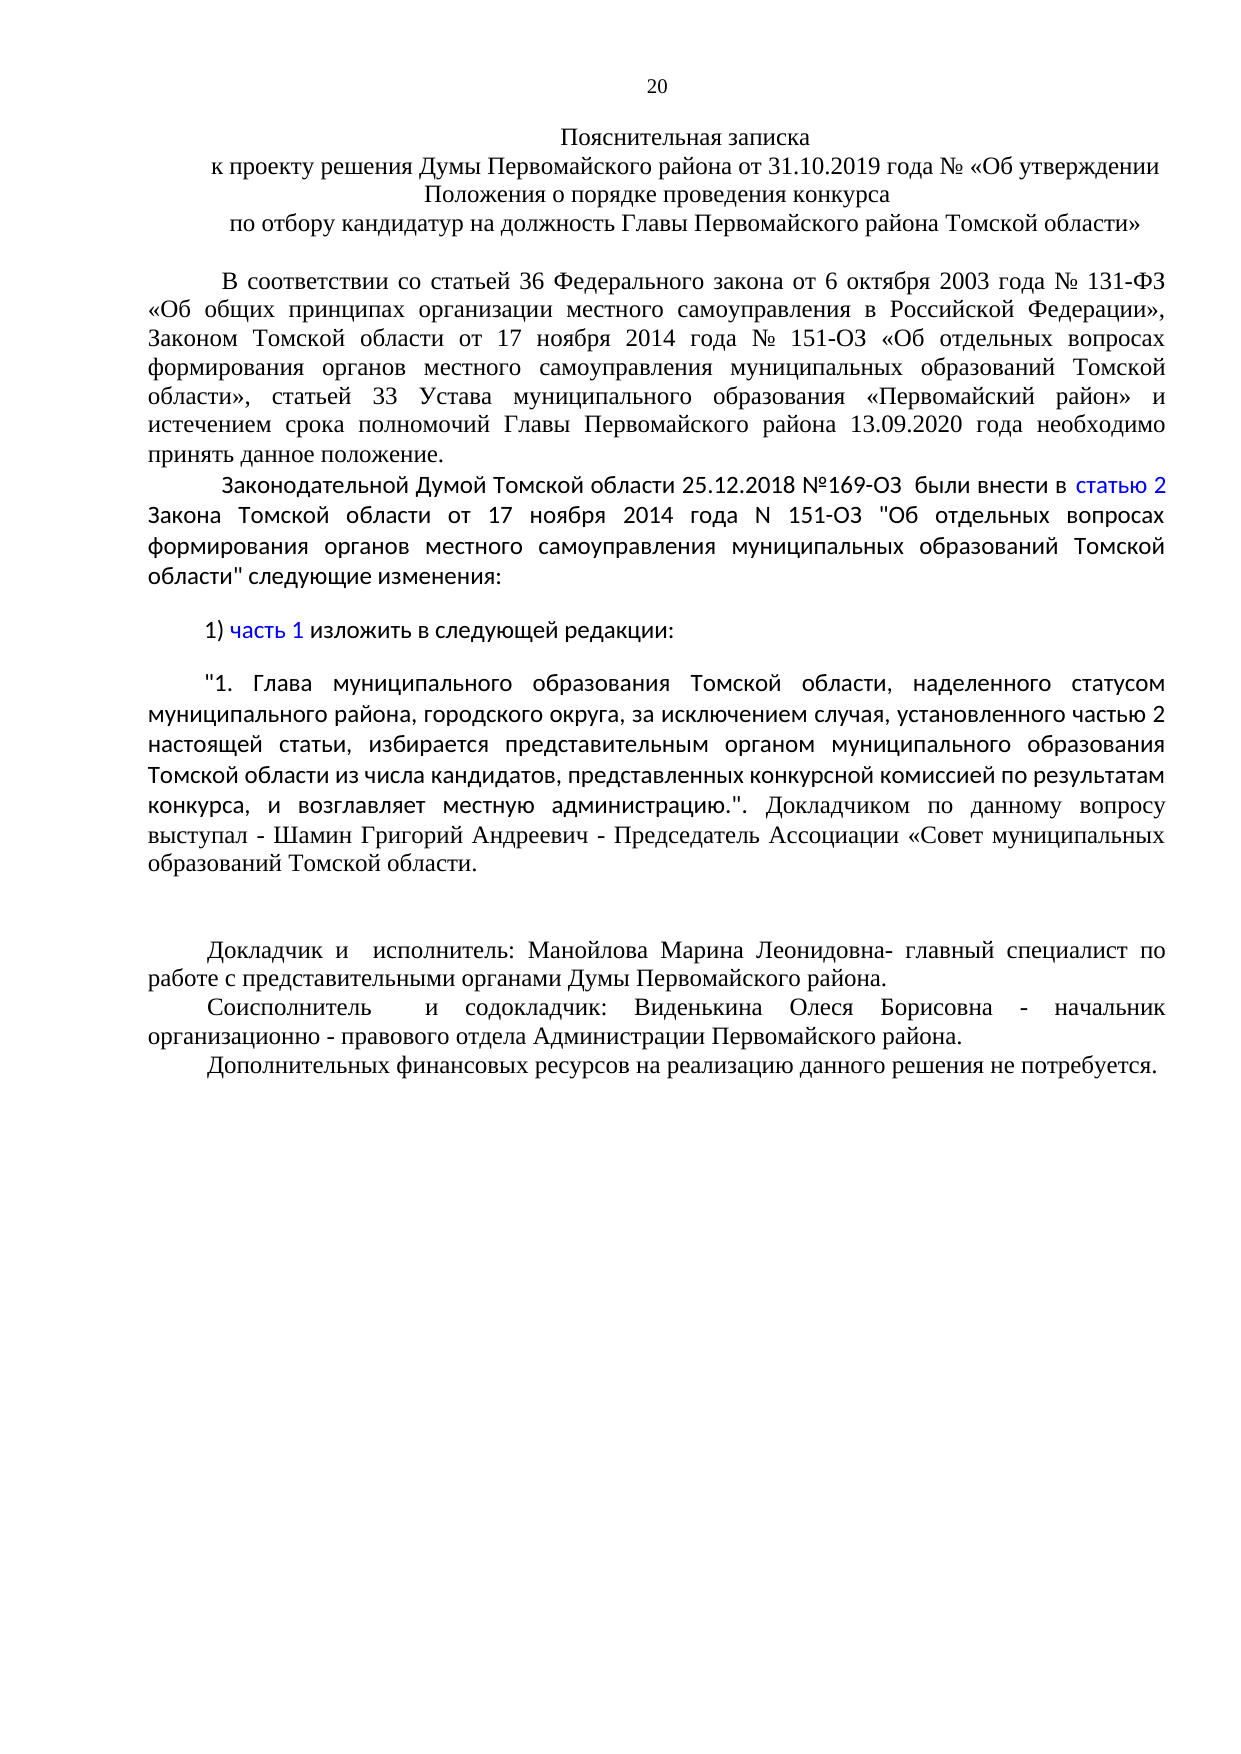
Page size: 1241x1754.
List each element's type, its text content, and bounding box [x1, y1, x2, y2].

text Дополнительных финансовых ресурсов на реализацию данного решения не потребуется. [148, 1050, 1166, 1078]
text Законодательной Думой Томской области 25.12.2018 №169-ОЗ были внести в статью 2 Закона Томской области от 17 ноября 2014 года N 151-ОЗ "Об отдельных вопросах формирования органов местного самоуправления муниципальных образований Томской области" следующие изменения: [148, 469, 1166, 591]
text к проекту решения Думы Первомайского района от 31.10.2019 года № «Об утверждении Положения о порядке проведения конкурса [148, 151, 1166, 208]
text Соисполнитель и содокладчик: Виденькина Олеся Борисовна - начальник организационно - правового отдела Администрации Первомайского района. [148, 992, 1166, 1050]
text Докладчик и исполнитель: Манойлова Марина Леонидовна- главный специалист по работе с представительными органами Думы Первомайского района. [148, 935, 1166, 992]
text по отбору кандидатур на должность Главы Первомайского района Томской области» [148, 208, 1166, 237]
text 1) часть 1 изложить в следующей редакции: [148, 614, 1166, 644]
text В соответствии со статьей 36 Федерального закона от 6 октября 2003 года № 131-ФЗ «Об общих принципах организации местного самоуправления в Российской Федерации», Законом Томской области от 17 ноября 2014 года № 151-ОЗ «Об отдельных вопросах формирования органов местного самоуправления муниципальных образований Томской области», статьей 33 Устава муниципального образования «Первомайский район» и истечением срока полномочий Главы Первомайского района 13.09.2020 года необходимо принять данное положение. [148, 266, 1166, 469]
text "1. Глава муниципального образования Томской области, наделенного статусом муниципального района, городского округа, за исключением случая, установленного частью 2 настоящей статьи, избирается представительным органом муниципального образования Томской области из числа кандидатов, представленных конкурсной комиссией по результатам конкурса, и возглавляет местную администрацию.". Докладчиком по данному вопросу выступал - Шамин Григорий Андреевич - Председатель Ассоциации «Совет муниципальных образований Томской области. [148, 667, 1166, 877]
text Пояснительная записка [148, 122, 1166, 151]
